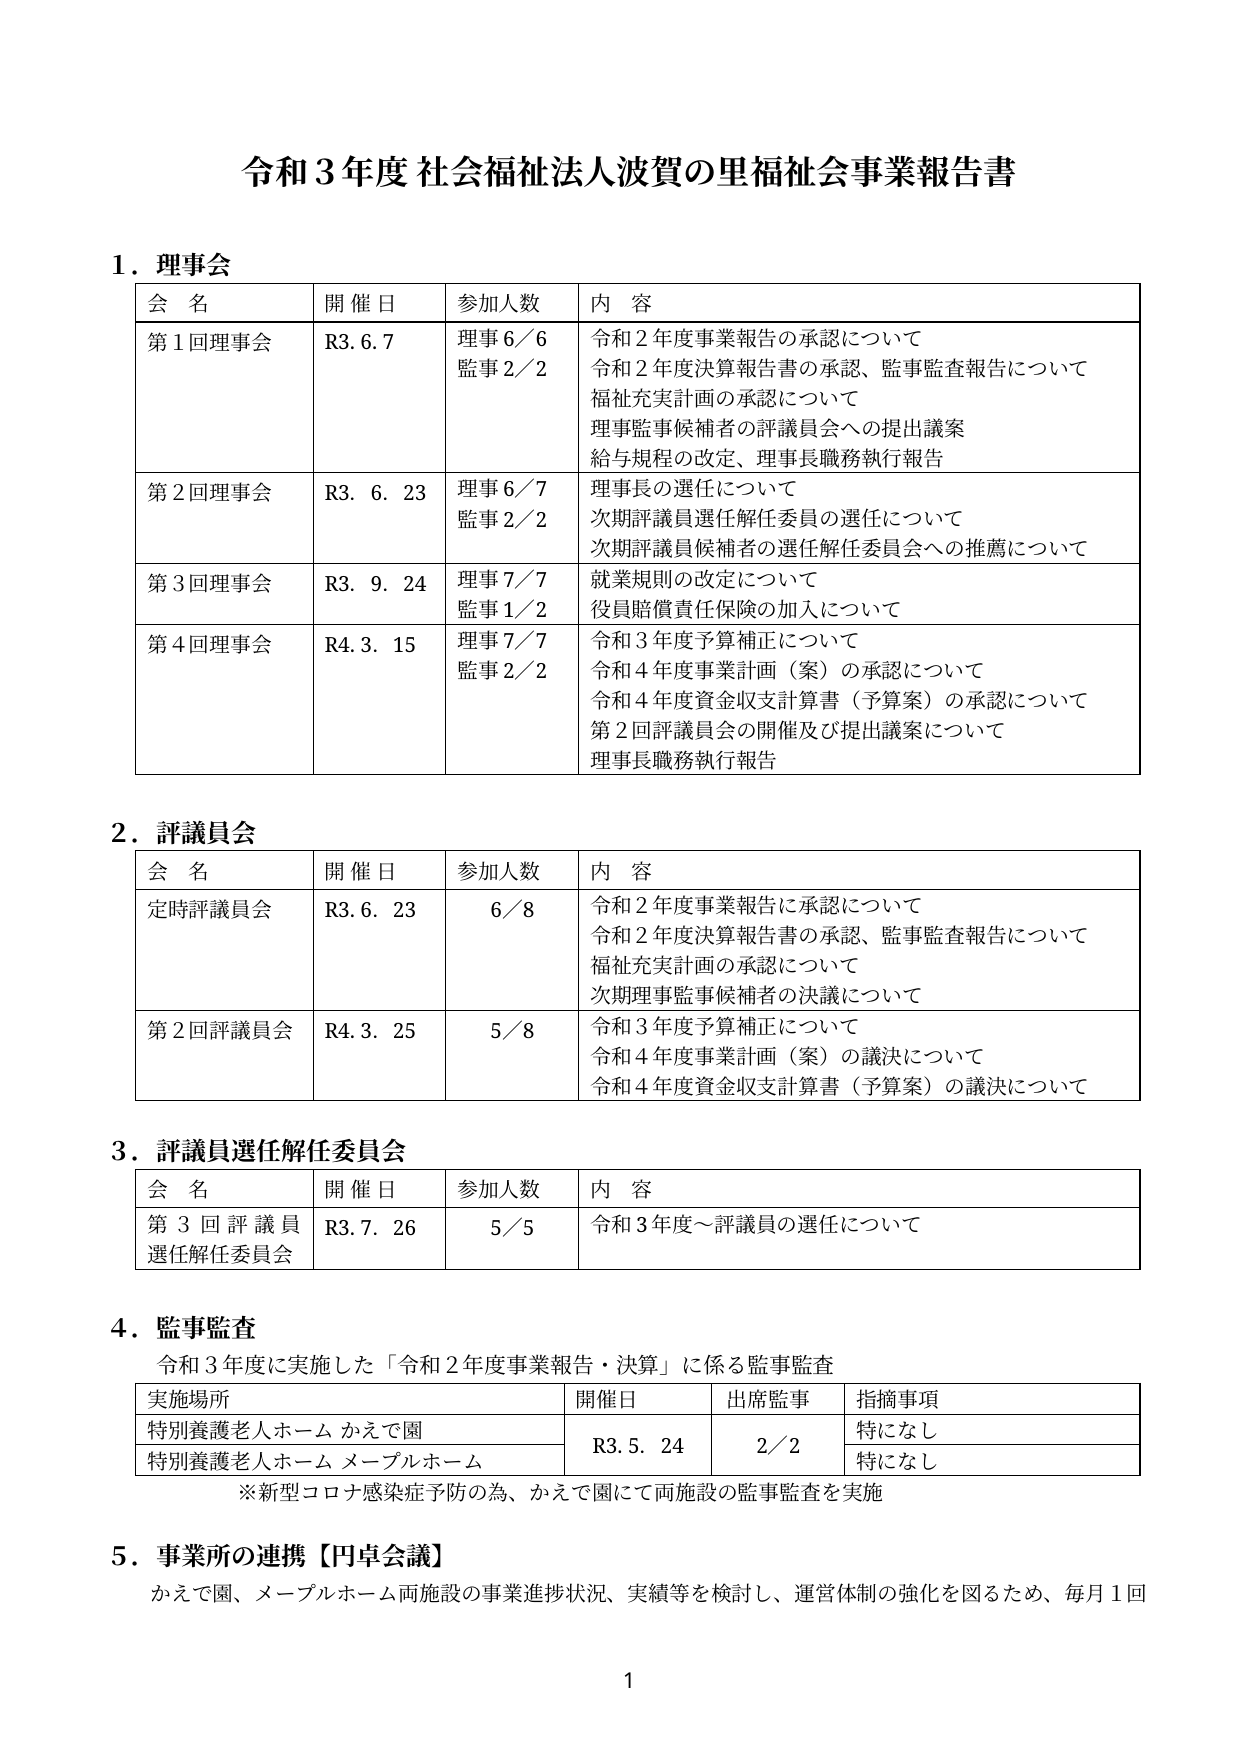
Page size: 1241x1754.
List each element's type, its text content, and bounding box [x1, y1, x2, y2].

table_cell 特別養護老人ホーム メープルホーム [136, 1445, 564, 1475]
table_cell 令和２年度事業報告に承認について 令和２年度決算報告書の承認、監事監査報告について 福祉充実計画の承認について 次期理事監事候補者の決議について [579, 890, 1139, 1009]
table_cell 理事7／7 監事1／2 [446, 564, 578, 624]
table_cell 定時評議員会 [136, 890, 313, 1009]
table_cell R4. 3．15 [314, 625, 445, 774]
table_cell 特になし [845, 1445, 1139, 1475]
table_cell R3. 5．24 [565, 1415, 711, 1475]
table_header 会 名 [136, 1170, 313, 1207]
table_cell 理事7／7 監事2／2 [446, 625, 578, 774]
table_header 開 催 日 [314, 851, 445, 889]
table_header 内 容 [579, 1170, 1139, 1207]
table_header 会 名 [136, 851, 313, 889]
table_cell 6／8 [446, 890, 578, 1009]
text 令和３年度 社会福祉法人波賀の里福祉会事業報告書 [106, 133, 1152, 208]
text ※新型コロナ感染症予防の為、かえで園にて両施設の監事監査を実施 [106, 1476, 1152, 1506]
table_header 指摘事項 [845, 1384, 1139, 1413]
table_header 参加人数 [446, 1170, 578, 1207]
table_cell 第１回理事会 [136, 323, 313, 472]
table_cell R4. 3．25 [314, 1011, 445, 1100]
table_cell R3. 7．26 [314, 1208, 445, 1269]
table_cell R3．6．23 [314, 473, 445, 563]
table_cell R3. 6. 7 [314, 323, 445, 472]
table_header 内 容 [579, 851, 1139, 889]
table_cell 第３回評議員 選任解任委員会 [136, 1208, 313, 1269]
table_header 実施場所 [136, 1384, 564, 1413]
text ３．評議員選任解任委員会 [106, 1131, 1152, 1169]
table_cell 令和3年度～評議員の選任について [579, 1208, 1139, 1269]
table_cell 理事6／6 監事2／2 [446, 323, 578, 472]
table_cell 第２回評議員会 [136, 1011, 313, 1100]
table_cell 理事長の選任について 次期評議員選任解任委員の選任について 次期評議員候補者の選任解任委員会への推薦について [579, 473, 1139, 563]
text 令和３年度に実施した「令和２年度事業報告・決算」に係る監事監査 [106, 1345, 1152, 1382]
text １．理事会 [106, 245, 1152, 283]
table_cell 特になし [845, 1415, 1139, 1444]
table_cell 第４回理事会 [136, 625, 313, 774]
table_cell R3. 6．23 [314, 890, 445, 1009]
table_cell 5／5 [446, 1208, 578, 1269]
table_header 会 名 [136, 284, 313, 321]
table_cell 第３回理事会 [136, 564, 313, 624]
text ２．評議員会 [106, 813, 1152, 850]
table_cell 令和３年度予算補正について 令和４年度事業計画（案）の議決について 令和４年度資金収支計算書（予算案）の議決について [579, 1011, 1139, 1100]
table_header 開催日 [565, 1384, 711, 1413]
table_cell 就業規則の改定について 役員賠償責任保険の加入について [579, 564, 1139, 624]
table_header 参加人数 [446, 284, 578, 321]
table_header 開 催 日 [314, 284, 445, 321]
table_cell 理事6／7 監事2／2 [446, 473, 578, 563]
table_header 内 容 [579, 284, 1139, 321]
table_cell 特別養護老人ホーム かえで園 [136, 1415, 564, 1444]
table_header 開 催 日 [314, 1170, 445, 1207]
table_cell 第２回理事会 [136, 473, 313, 563]
table_cell 令和２年度事業報告の承認について 令和２年度決算報告書の承認、監事監査報告について 福祉充実計画の承認について 理事監事候補者の評議員会への提出議案 給与規程の改定、理事長職務執行報告 [579, 323, 1139, 472]
table_header 出席監事 [712, 1384, 844, 1413]
table_header 参加人数 [446, 851, 578, 889]
table_cell 5／8 [446, 1011, 578, 1100]
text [106, 1573, 1152, 1611]
table_cell R3．9．24 [314, 564, 445, 624]
table_cell 2／2 [712, 1415, 844, 1475]
text ４．監事監査 [106, 1307, 1152, 1345]
table_cell 令和３年度予算補正について 令和４年度事業計画（案）の承認について 令和４年度資金収支計算書（予算案）の承認について 第２回評議員会の開催及び提出議案について 理事長職務執行報告 [579, 625, 1139, 774]
text ５．事業所の連携【円卓会議】 [106, 1536, 1152, 1573]
